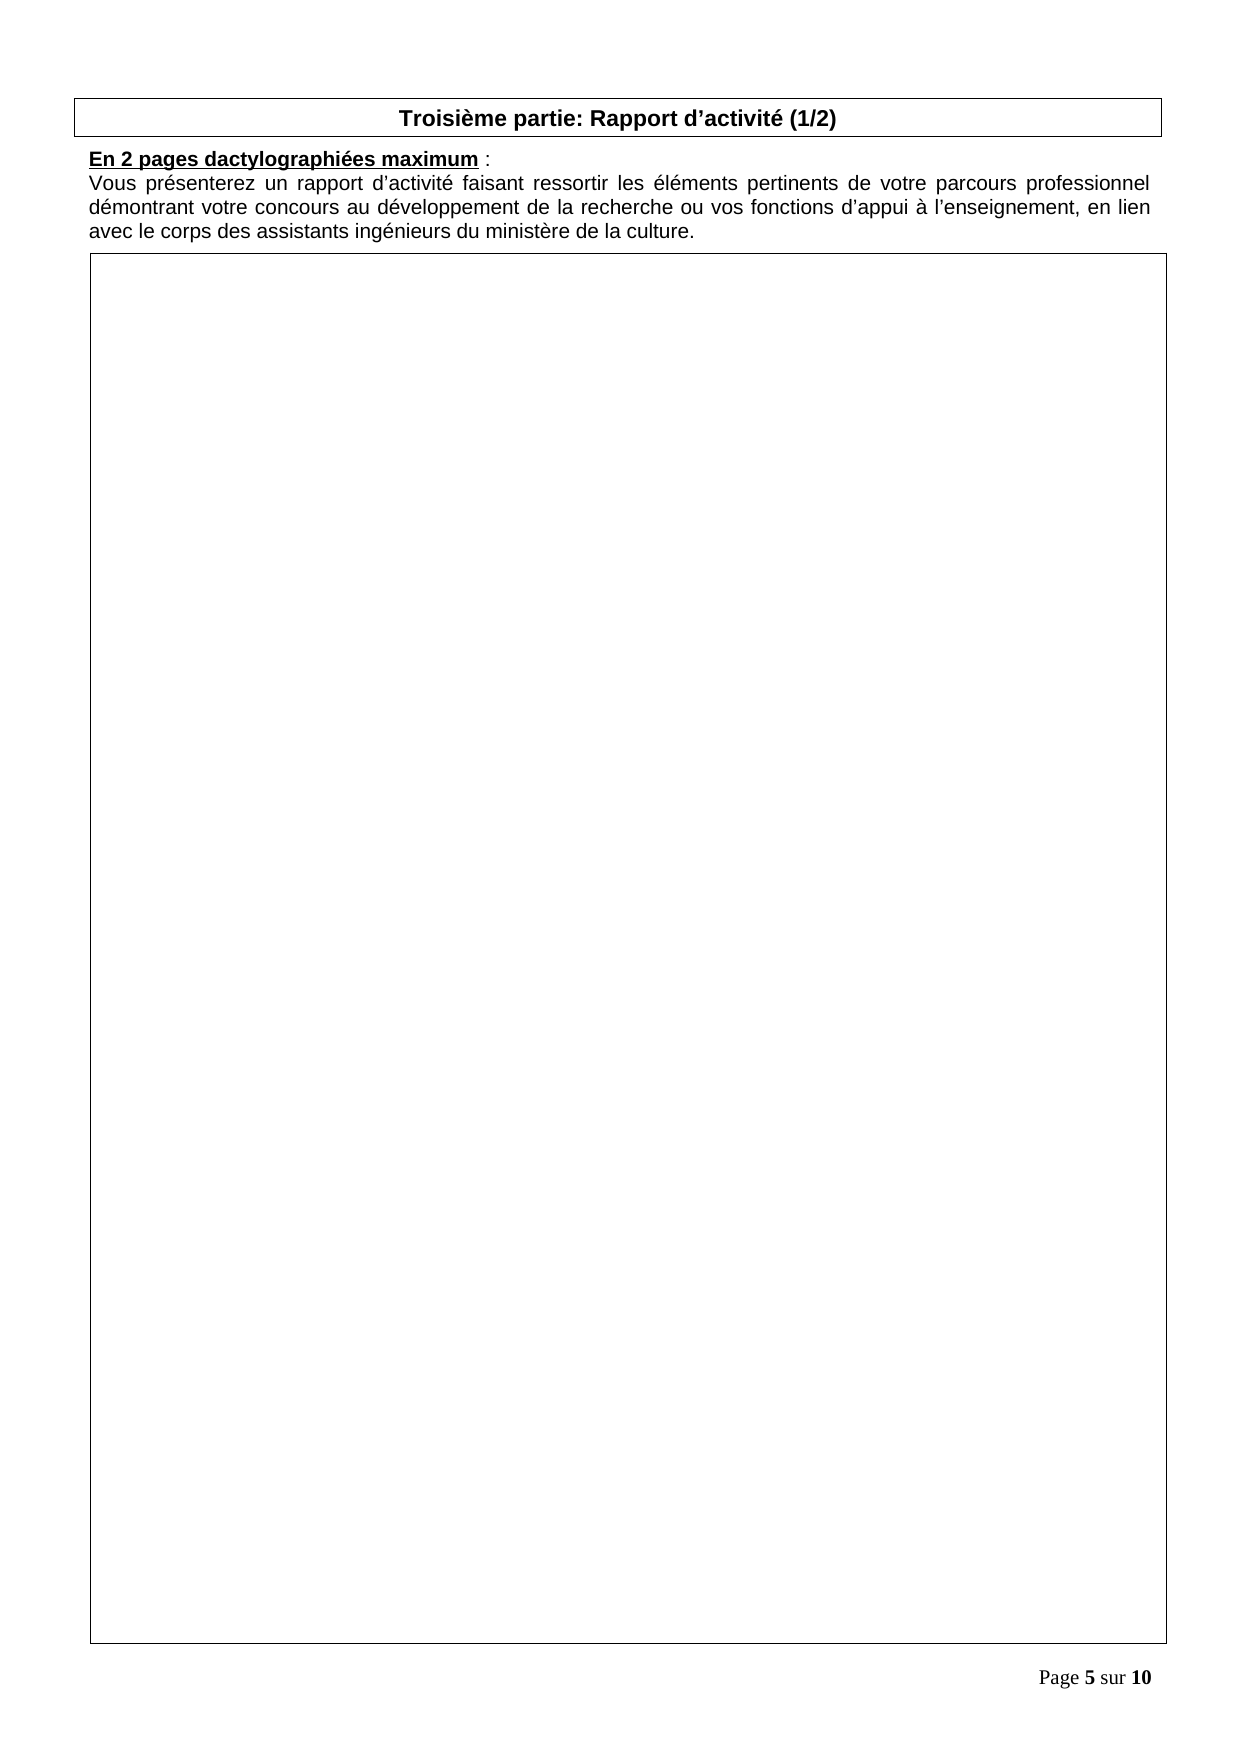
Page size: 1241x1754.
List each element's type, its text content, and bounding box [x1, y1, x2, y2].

text En 2 pages dactylographiées maximum : [89, 147, 1152, 171]
table_header [91, 254, 1166, 1643]
text Vous présenterez un rapport d’activité faisant ressortir les éléments pertinents de votre parcours professionnel démontrant votre concours au développement de la recherche ou vos fonctions d’appui à l’enseignement, en lien avec le corps des assistants ingénieurs du ministère de la culture. [89, 171, 1152, 243]
table_header Troisième partie: Rapport d’activité (1/2) [75, 99, 1161, 136]
